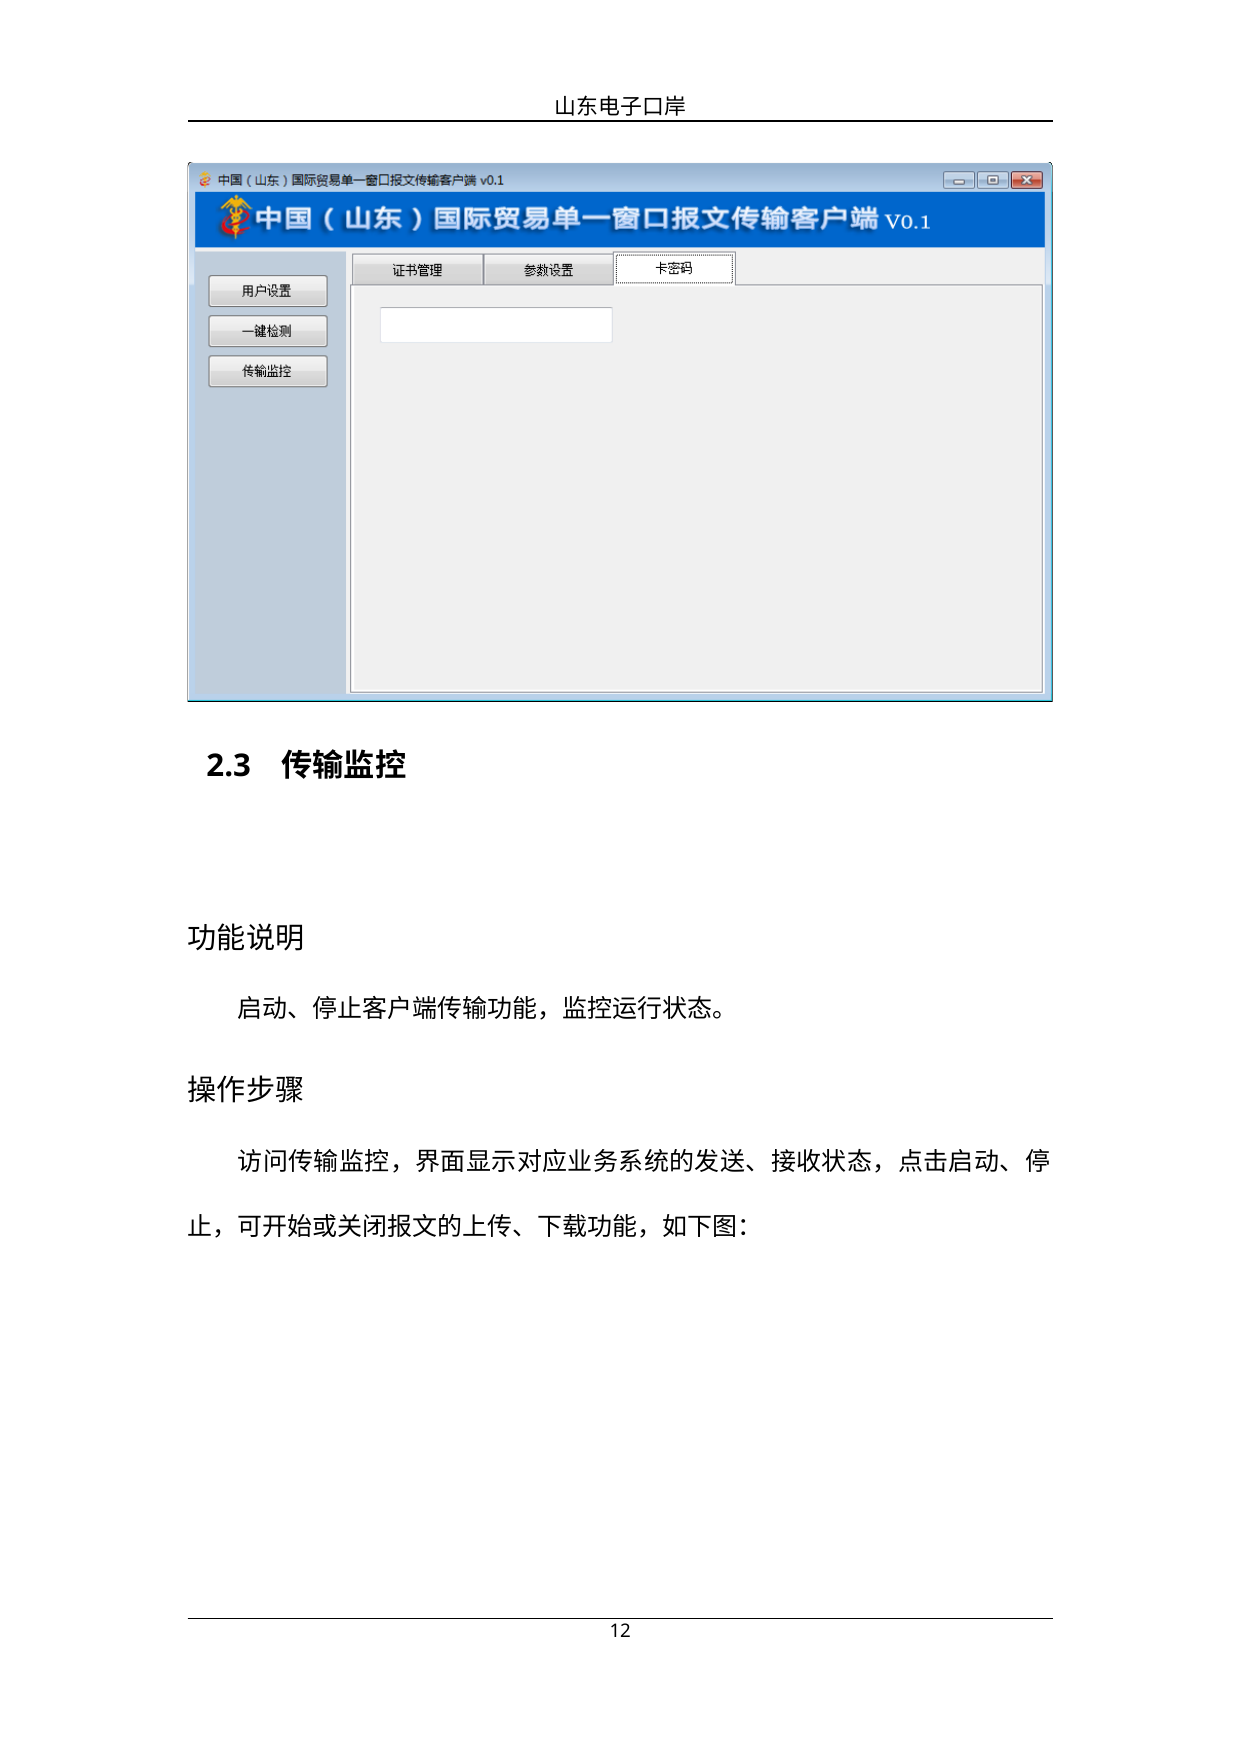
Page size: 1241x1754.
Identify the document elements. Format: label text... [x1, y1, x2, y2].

subtitle 功能说明 [187, 903, 1053, 968]
subtitle 操作步骤 [187, 1055, 1053, 1120]
picture [187, 162, 1053, 702]
subtitle 传输监控 [206, 731, 1053, 796]
text 启动、停止客户端传输功能，监控运行状态。 [237, 974, 1053, 1039]
text 访问传输监控，界面显示对应业务系统的发送、接收状态，点击启动、停止，可开始或关闭报文的上传、下载功能，如下图： [187, 1127, 1053, 1257]
